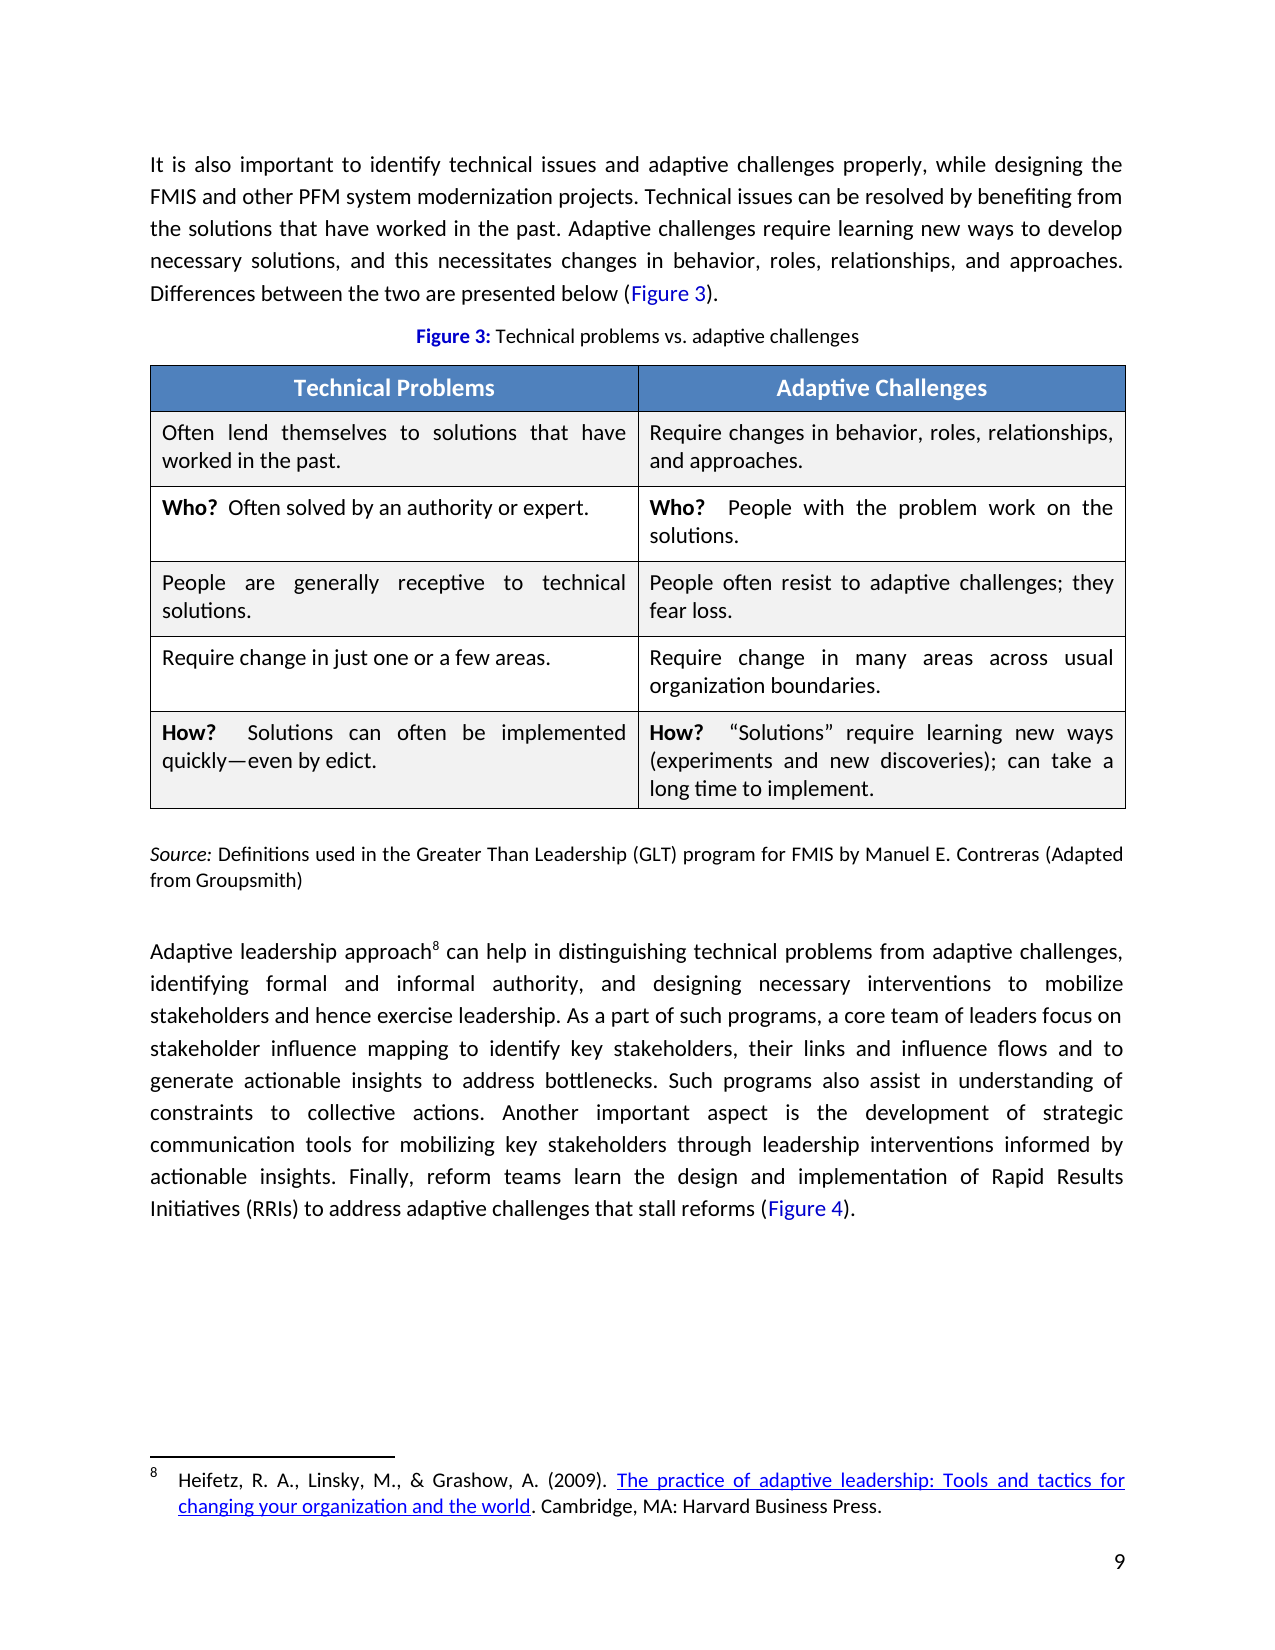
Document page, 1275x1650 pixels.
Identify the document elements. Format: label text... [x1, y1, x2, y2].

table_cell Often lend themselves to solutions that have worked in the past. [151, 412, 638, 486]
table_cell People are generally receptive to technical solutions. [151, 562, 638, 636]
table_cell Require changes in behavior, roles, relationships, and approaches. [639, 412, 1125, 486]
table_cell How? Solutions can often be implemented quickly—even by edict. [151, 712, 638, 808]
table_cell Require change in just one or a few areas. [151, 637, 638, 711]
table_cell How? “Solutions” require learning new ways (experiments and new discoveries); can take a long time to implement. [639, 712, 1125, 808]
text Source: Definitions used in the Greater Than Leadership (GLT) program for FMIS by Manuel E. Contreras (Adapted from Groupsmith) [150, 842, 1125, 892]
table_cell Who? People with the problem work on the solutions. [639, 487, 1125, 561]
table_cell Who? Often solved by an authority or expert. [151, 487, 638, 561]
table_cell People often resist to adaptive challenges; they fear loss. [639, 562, 1125, 636]
text Adaptive leadership approach can help in distinguishing technical problems from adaptive challenges, identifying formal and informal authority, and designing necessary interventions to mobilize stakeholders and hence exercise leadership. As a part of such programs, a core team of leaders focus on stakeholder influence mapping to identify key stakeholders, their links and influence flows and to generate actionable insights to address bottlenecks. Such programs also assist in understanding of constraints to collective actions. Another important aspect is the development of strategic communication tools for mobilizing key stakeholders through leadership interventions informed by actionable insights. Finally, reform teams learn the design and implementation of Rapid Results Initiatives (RRIs) to address adaptive challenges that stall reforms (Figure 4). [150, 937, 1125, 1223]
text It is also important to identify technical issues and adaptive challenges properly, while designing the FMIS and other PFM system modernization projects. Technical issues can be resolved by benefiting from the solutions that have worked in the past. Adaptive challenges require learning new ways to develop necessary solutions, and this necessitates changes in behavior, roles, relationships, and approaches. Differences between the two are presented below (Figure 3). [150, 150, 1125, 307]
table_header Technical Problems [151, 366, 638, 411]
table_header Adaptive Challenges [639, 366, 1125, 411]
text Figure 3: Technical problems vs. adaptive challenges [150, 323, 1125, 349]
table_cell Require change in many areas across usual organization boundaries. [639, 637, 1125, 711]
